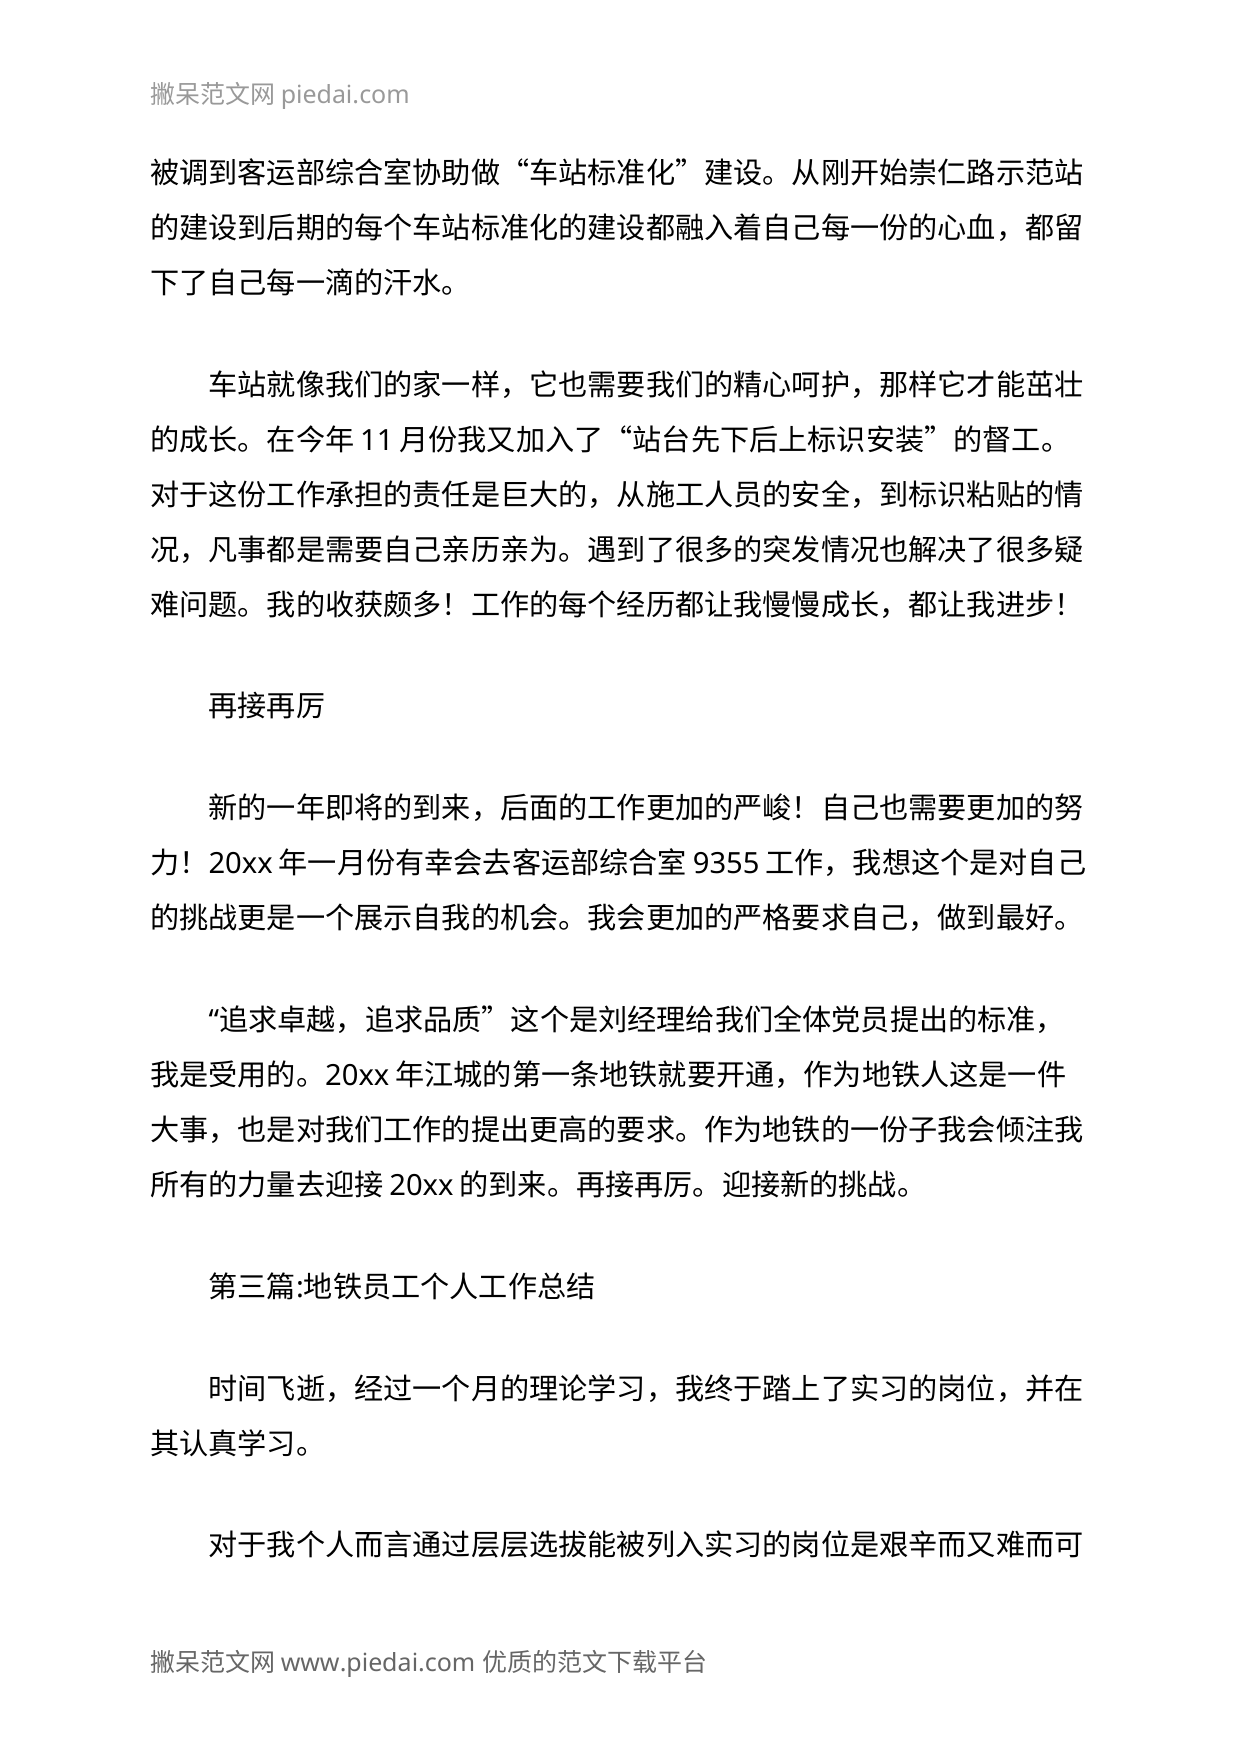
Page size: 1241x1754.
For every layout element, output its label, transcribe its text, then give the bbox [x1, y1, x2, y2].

text “追求卓越，追求品质”这个是刘经理给我们全体党员提出的标准，我是受用的。20xx年江城的第一条地铁就要开通，作为地铁人这是一件大事，也是对我们工作的提出更高的要求。作为地铁的一份子我会倾注我所有的力量去迎接20xx的到来。再接再厉。迎接新的挑战。 [150, 996, 1090, 1204]
text 车站就像我们的家一样，它也需要我们的精心呵护，那样它才能茁壮的成长。在今年11月份我又加入了“站台先下后上标识安装”的督工。对于这份工作承担的责任是巨大的，从施工人员的安全，到标识粘贴的情况，凡事都是需要自己亲历亲为。遇到了很多的突发情况也解决了很多疑难问题。我的收获颇多！工作的每个经历都让我慢慢成长，都让我进步！ [150, 362, 1090, 623]
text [150, 1522, 1090, 1564]
text 第三篇:地铁员工个人工作总结 [150, 1263, 1090, 1306]
text 时间飞逝，经过一个月的理论学习，我终于踏上了实习的岗位，并在其认真学习。 [150, 1365, 1090, 1462]
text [150, 150, 1090, 302]
text 再接再厉 [150, 683, 1090, 725]
text 新的一年即将的到来，后面的工作更加的严峻！自己也需要更加的努力！20xx年一月份有幸会去客运部综合室9355工作，我想这个是对自己的挑战更是一个展示自我的机会。我会更加的严格要求自己，做到最好。 [150, 785, 1090, 937]
